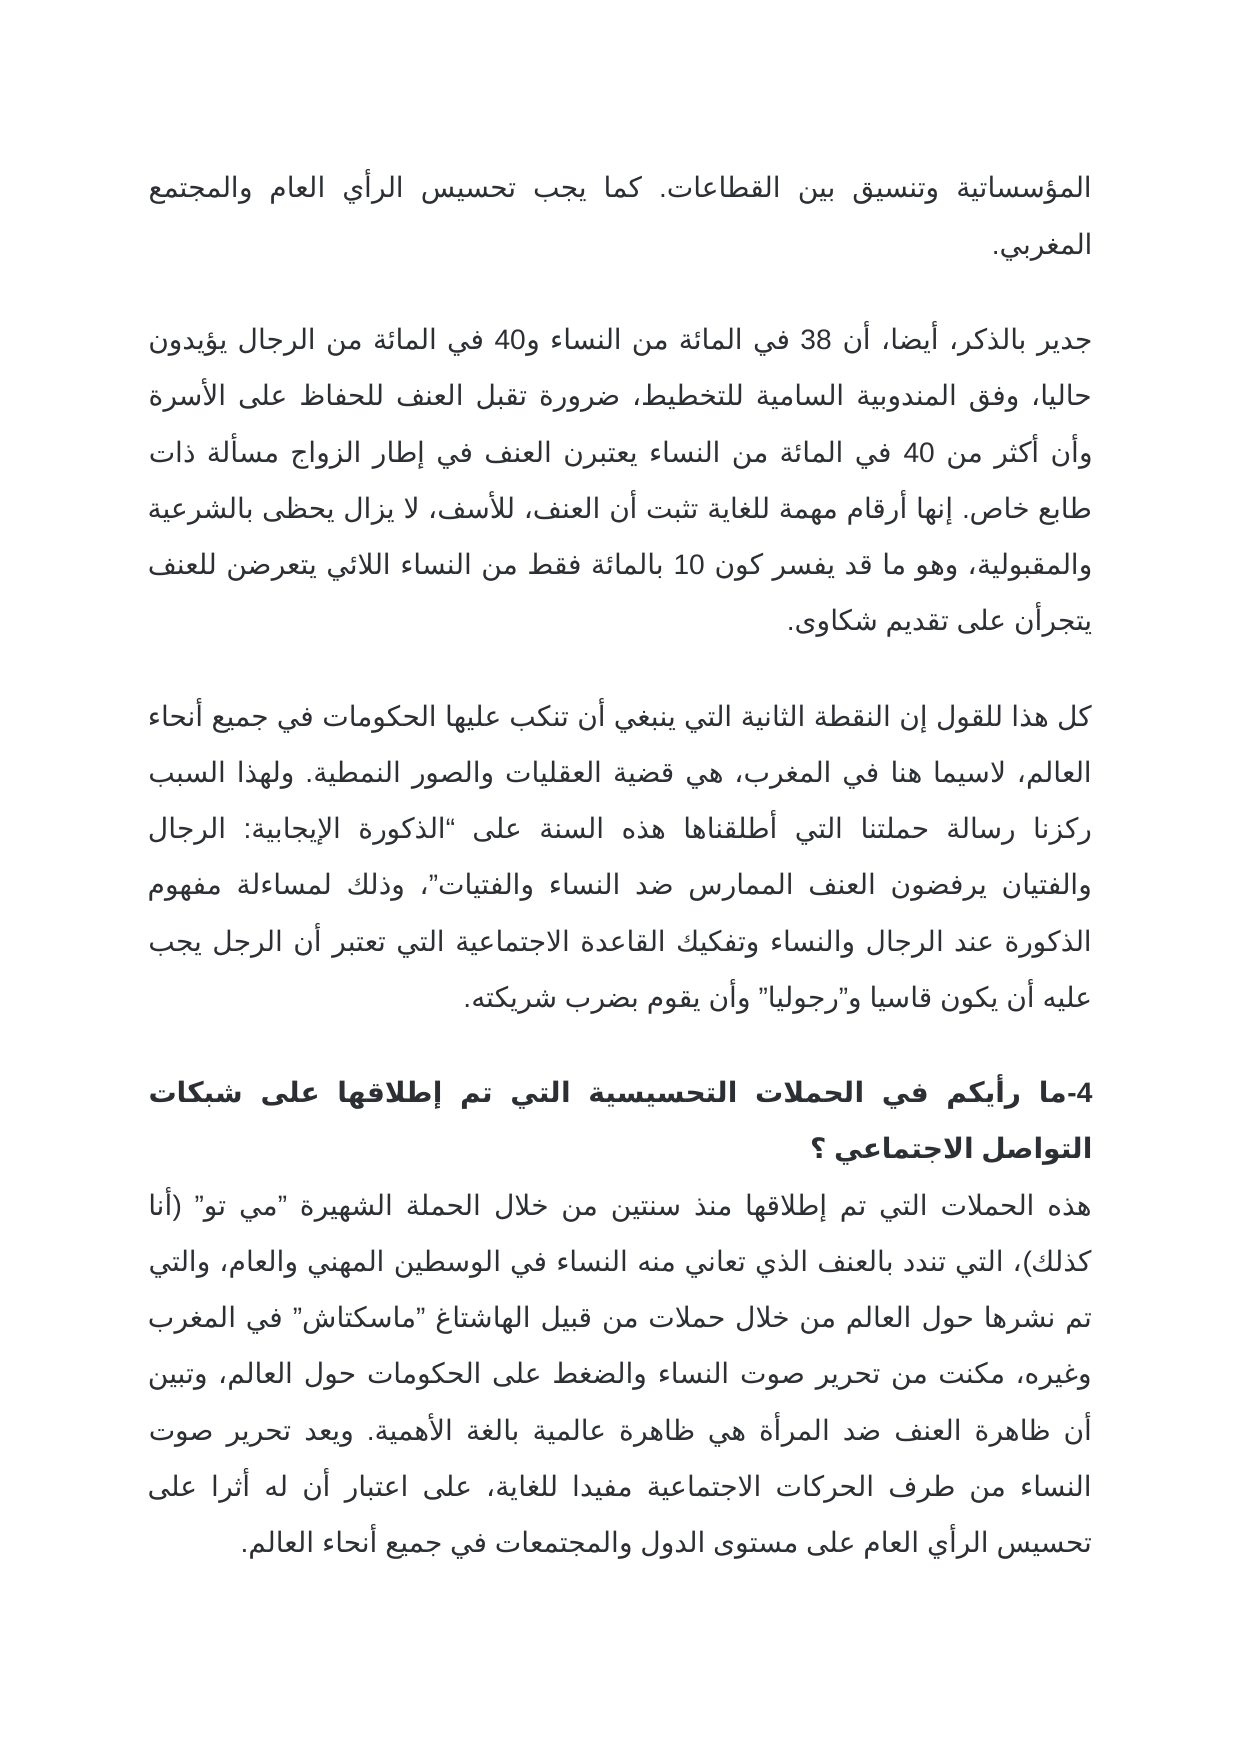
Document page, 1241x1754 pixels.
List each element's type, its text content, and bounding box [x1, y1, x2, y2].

text جدير بالذكر، أيضا، أن 38 في المائة من النساء و40 في المائة من الرجال يؤيدون حاليا، وفق المندوبية السامية للتخطيط، ضرورة تقبل العنف للحفاظ على الأسرة وأن أكثر من 40 في المائة من النساء يعتبرن العنف في إطار الزواج مسألة ذات طابع خاص. إنها أرقام مهمة للغاية تثبت أن العنف، للأسف، لا يزال يحظى بالشرعية والمقبولية، وهو ما قد يفسر كون 10 بالمائة فقط من النساء اللائي يتعرضن للعنف يتجرأن على تقديم شكاوى. [148, 299, 1093, 637]
text كل هذا للقول إن النقطة الثانية التي ينبغي أن تنكب عليها الحكومات في جميع أنحاء العالم، لاسيما هنا في المغرب، هي قضية العقليات والصور النمطية. ولهذا السبب ركزنا رسالة حملتنا التي أطلقناها هذه السنة على “الذكورة الإيجابية: الرجال والفتيان يرفضون العنف الممارس ضد النساء والفتيات”، وذلك لمساءلة مفهوم الذكورة عند الرجال والنساء وتفكيك القاعدة الاجتماعية التي تعتبر أن الرجل يجب عليه أن يكون قاسيا و”رجوليا” وأن يقوم بضرب شريكته. [148, 676, 1093, 1013]
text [148, 148, 1093, 260]
text هذه الحملات التي تم إطلاقها منذ سنتين من خلال الحملة الشهيرة ”مي تو” (أنا كذلك)، التي تندد بالعنف الذي تعاني منه النساء في الوسطين المهني والعام، والتي تم نشرها حول العالم من خلال حملات من قبيل الهاشتاغ ”ماسكتاش” في المغرب وغيره، مكنت من تحرير صوت النساء والضغط على الحكومات حول العالم، وتبين أن ظاهرة العنف ضد المرأة هي ظاهرة عالمية بالغة الأهمية. ويعد تحرير صوت النساء من طرف الحركات الاجتماعية مفيدا للغاية، على اعتبار أن له أثرا على تحسيس الرأي العام على مستوى الدول والمجتمعات في جميع أنحاء العالم. [148, 1165, 1093, 1558]
text 4-ما رأيكم في الحملات التحسيسية التي تم إطلاقها على شبكات التواصل الاجتماعي ؟ [148, 1052, 1093, 1165]
